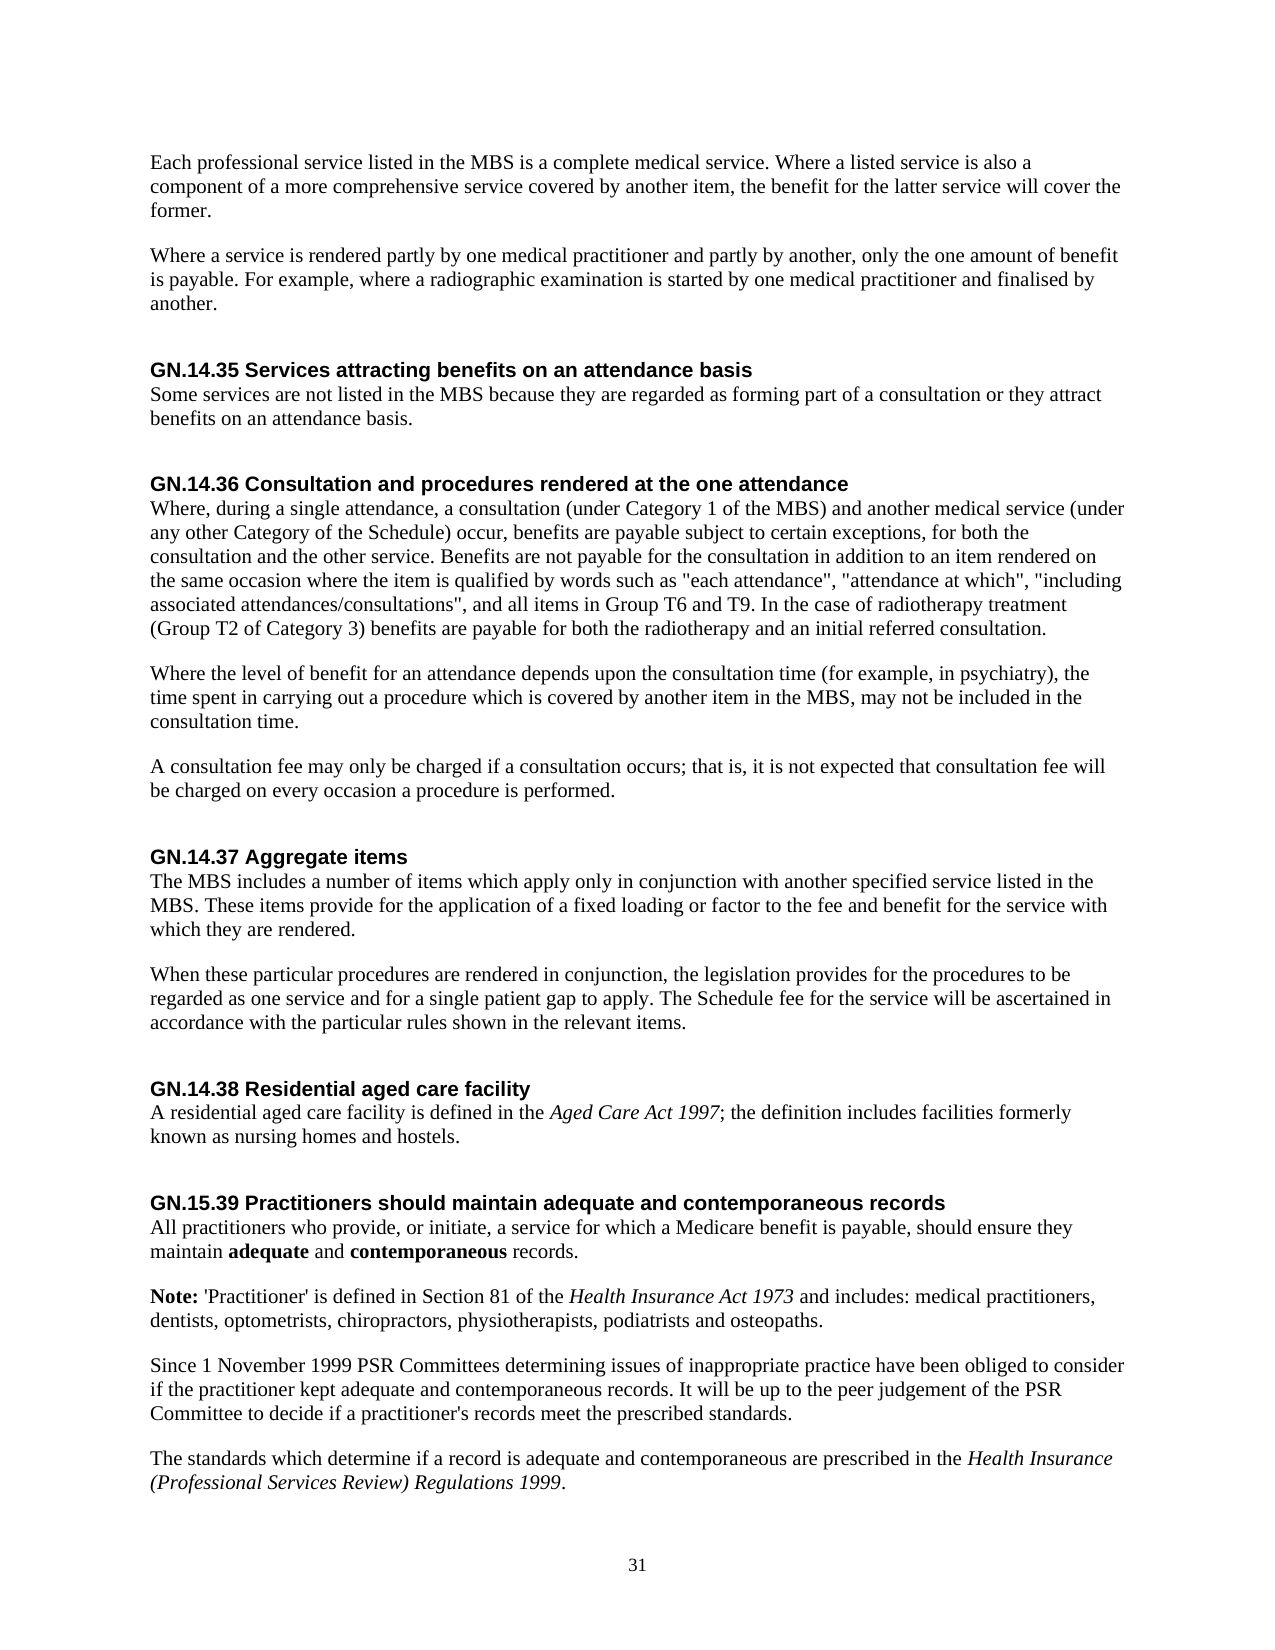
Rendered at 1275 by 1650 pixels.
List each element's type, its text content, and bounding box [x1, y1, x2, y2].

text A consultation fee may only be charged if a consultation occurs; that is, it is not expected that consultation fee will be charged on every occasion a procedure is performed. [150, 754, 1125, 802]
text The standards which determine if a record is adequate and contemporaneous are prescribed in the Health Insurance (Professional Services Review) Regulations 1999. [150, 1446, 1125, 1494]
text Where a service is rendered partly by one medical practitioner and partly by another, only the one amount of benefit is payable. For example, where a radiographic examination is started by one medical practitioner and finalised by another. [150, 243, 1125, 315]
text All practitioners who provide, or initiate, a service for which a Medicare benefit is payable, should ensure they maintain adequate and contemporaneous records. [150, 1215, 1125, 1263]
text GN.14.38 Residential aged care facility [150, 1076, 1125, 1100]
text Each professional service listed in the MBS is a complete medical service. Where a listed service is also a component of a more comprehensive service covered by another item, the benefit for the latter service will cover the former. [150, 150, 1125, 222]
text GN.15.39 Practitioners should maintain adequate and contemporaneous records [150, 1191, 1125, 1215]
text Some services are not listed in the MBS because they are regarded as forming part of a consultation or they attract benefits on an attendance basis. [150, 382, 1125, 430]
text Note: 'Practitioner' is defined in Section 81 of the Health Insurance Act 1973 and includes: medical practitioners, dentists, optometrists, chiropractors, physiotherapists, podiatrists and osteopaths. [150, 1284, 1125, 1332]
text Where, during a single attendance, a consultation (under Category 1 of the MBS) and another medical service (under any other Category of the Schedule) occur, benefits are payable subject to certain exceptions, for both the consultation and the other service. Benefits are not payable for the consultation in addition to an item rendered on the same occasion where the item is qualified by words such as "each attendance", "attendance at which", "including associated attendances/consultations", and all items in Group T6 and T9. In the case of radiotherapy treatment (Group T2 of Category 3) benefits are payable for both the radiotherapy and an initial referred consultation. [150, 496, 1125, 640]
text Where the level of benefit for an attendance depends upon the consultation time (for example, in psychiatry), the time spent in carrying out a procedure which is covered by another item in the MBS, may not be included in the consultation time. [150, 661, 1125, 733]
text GN.14.36 Consultation and procedures rendered at the one attendance [150, 472, 1125, 496]
text When these particular procedures are rendered in conjunction, the legislation provides for the procedures to be regarded as one service and for a single patient gap to apply. The Schedule fee for the service will be ascertained in accordance with the particular rules shown in the relevant items. [150, 962, 1125, 1034]
text A residential aged care facility is defined in the Aged Care Act 1997; the definition includes facilities formerly known as nursing homes and hostels. [150, 1100, 1125, 1148]
text Since 1 November 1999 PSR Committees determining issues of inappropriate practice have been obliged to consider if the practitioner kept adequate and contemporaneous records. It will be up to the peer judgement of the PSR Committee to decide if a practitioner's records meet the prescribed standards. [150, 1353, 1125, 1425]
text GN.14.37 Aggregate items [150, 845, 1125, 869]
text GN.14.35 Services attracting benefits on an attendance basis [150, 358, 1125, 382]
text The MBS includes a number of items which apply only in conjunction with another specified service listed in the MBS. These items provide for the application of a fixed loading or factor to the fee and benefit for the service with which they are rendered. [150, 869, 1125, 941]
